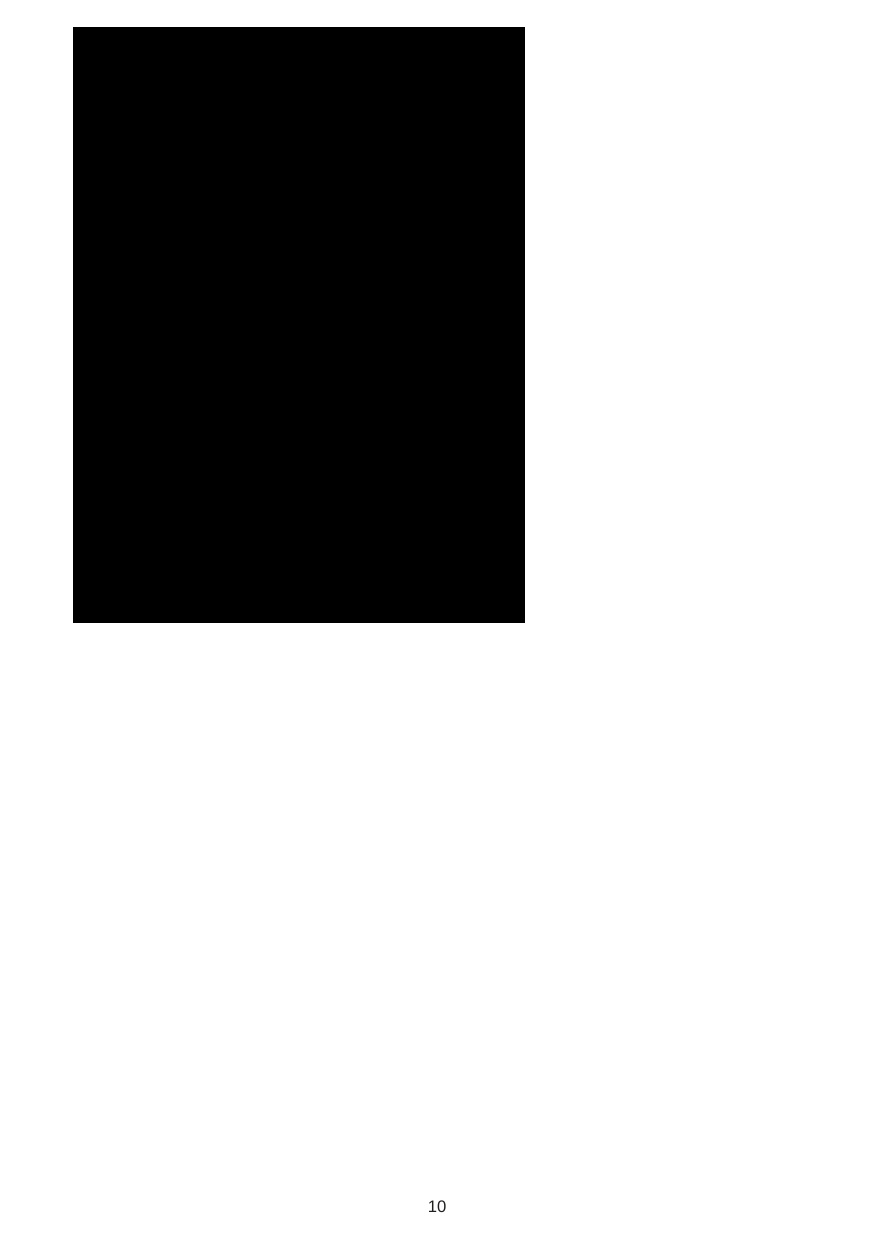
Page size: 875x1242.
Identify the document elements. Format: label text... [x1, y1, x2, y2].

text 10 [426, 1197, 448, 1216]
